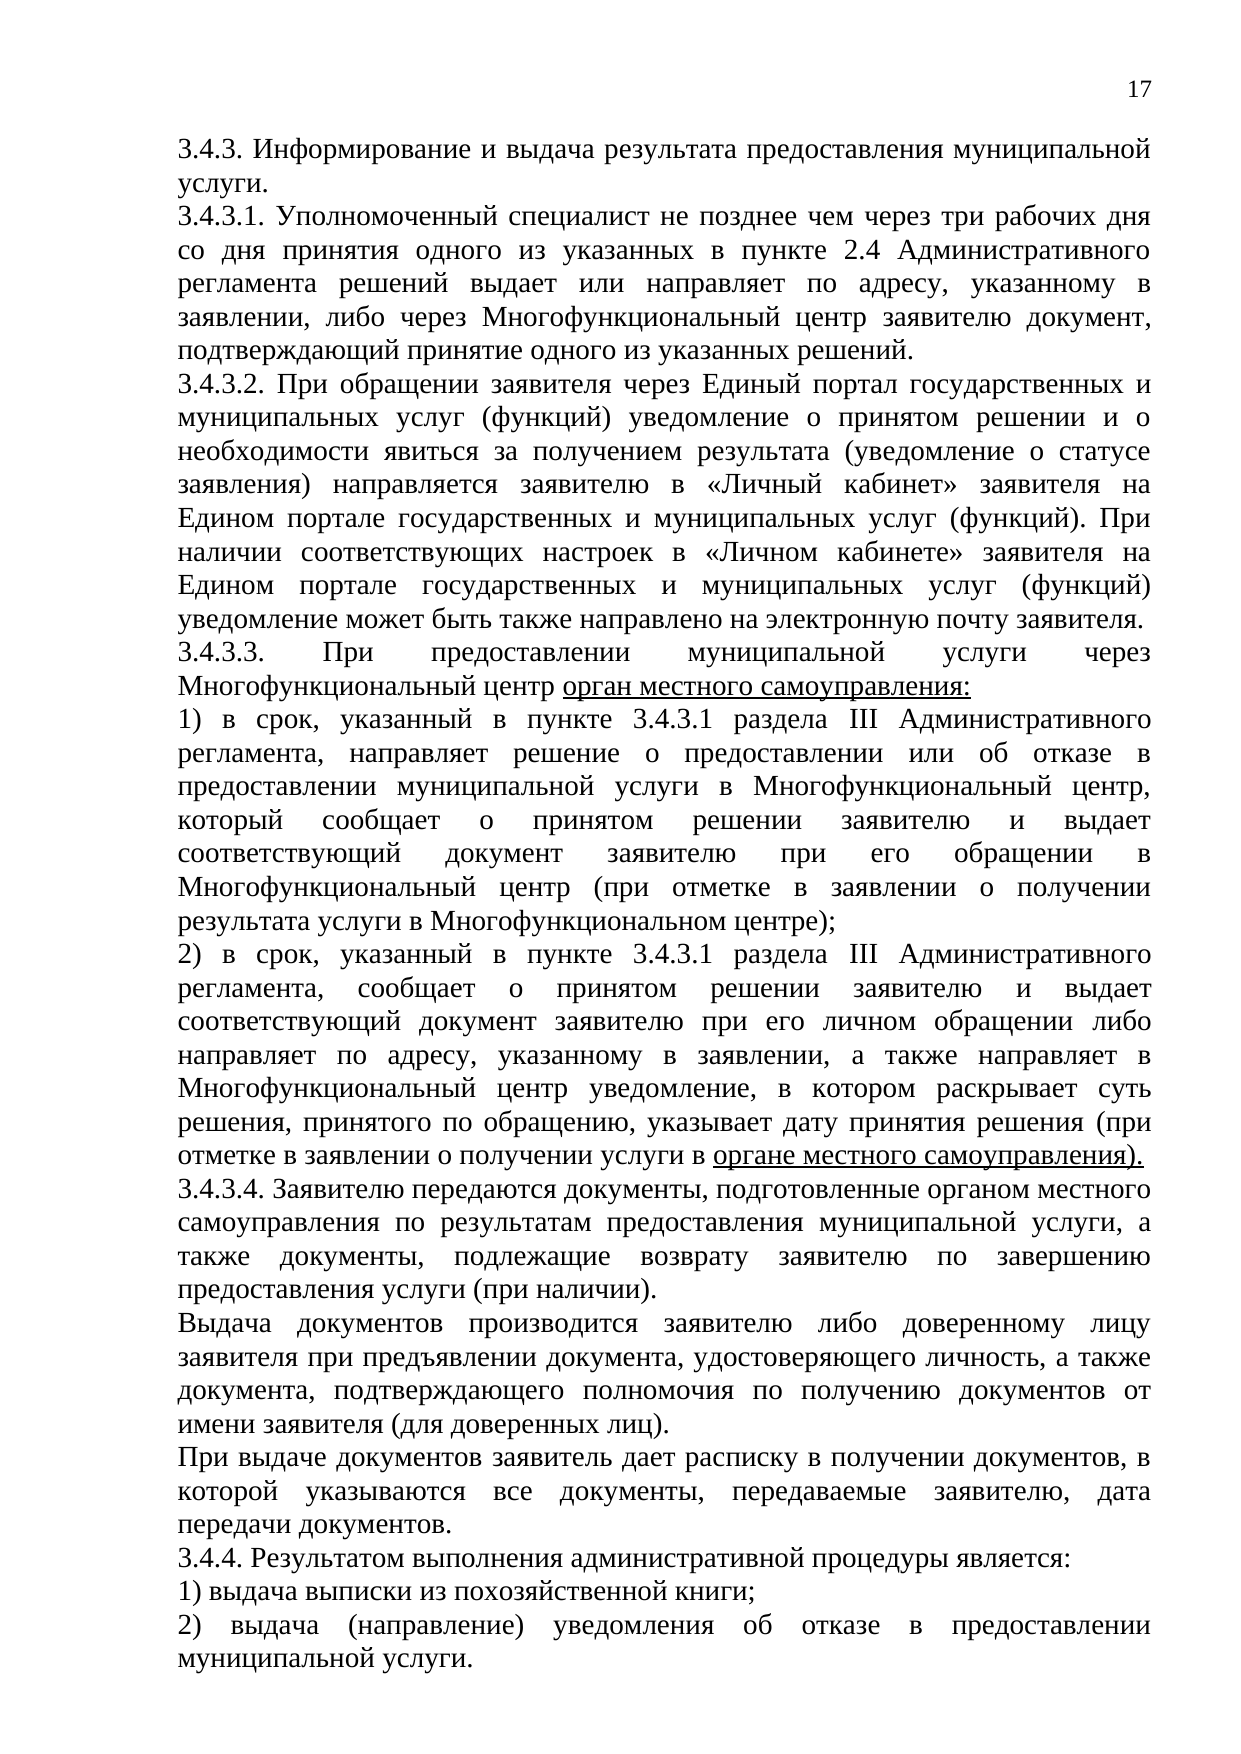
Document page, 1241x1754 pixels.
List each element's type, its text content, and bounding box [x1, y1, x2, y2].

text 3.4.3. Информирование и выдача результата предоставления муниципальной услуги. [177, 131, 1152, 198]
text 2) выдача (направление) уведомления об отказе в предоставлении муниципальной услуги. [177, 1607, 1152, 1674]
text 3.4.3.2. При обращении заявителя через Единый портал государственных и муниципальных услуг (функций) уведомление о принятом решении и о необходимости явиться за получением результата (уведомление о статусе заявления) направляется заявителю в «Личный кабинет» заявителя на Едином портале государственных и муниципальных услуг (функций). При наличии соответствующих настроек в «Личном кабинете» заявителя на Едином портале государственных и муниципальных услуг (функций) уведомление может быть также направлено на электронную почту заявителя. [177, 366, 1152, 634]
text 3.4.3.3. При предоставлении муниципальной услуги через Многофункциональный центр орган местного самоуправления: [177, 634, 1152, 701]
text При выдаче документов заявитель дает расписку в получении документов, в которой указываются все документы, передаваемые заявителю, дата передачи документов. [177, 1439, 1152, 1540]
text 3.4.3.4. Заявителю передаются документы, подготовленные органом местного самоуправления по результатам предоставления муниципальной услуги, а также документы, подлежащие возврату заявителю по завершению предоставления услуги (при наличии). [177, 1171, 1152, 1305]
text 1) в срок, указанный в пункте 3.4.3.1 раздела III Административного регламента, направляет решение о предоставлении или об отказе в предоставлении муниципальной услуги в Многофункциональный центр, который сообщает о принятом решении заявителю и выдает соответствующий документ заявителю при его обращении в Многофункциональный центр (при отметке в заявлении о получении результата услуги в Многофункциональном центре); [177, 701, 1152, 936]
text 2) в срок, указанный в пункте 3.4.3.1 раздела III Административного регламента, сообщает о принятом решении заявителю и выдает соответствующий документ заявителю при его личном обращении либо направляет по адресу, указанному в заявлении, а также направляет в Многофункциональный центр уведомление, в котором раскрывает суть решения, принятого по обращению, указывает дату принятия решения (при отметке в заявлении о получении услуги в органе местного самоуправления). [177, 936, 1152, 1171]
text 3.4.4. Результатом выполнения административной процедуры является: [177, 1540, 1152, 1573]
text Выдача документов производится заявителю либо доверенному лицу заявителя при предъявлении документа, удостоверяющего личность, а также документа, подтверждающего полномочия по получению документов от имени заявителя (для доверенных лиц). [177, 1305, 1152, 1439]
text 3.4.3.1. Уполномоченный специалист не позднее чем через три рабочих дня со дня принятия одного из указанных в пункте 2.4 Административного регламента решений выдает или направляет по адресу, указанному в заявлении, либо через Многофункциональный центр заявителю документ, подтверждающий принятие одного из указанных решений. [177, 198, 1152, 366]
text 1) выдача выписки из похозяйственной книги; [177, 1573, 1152, 1607]
